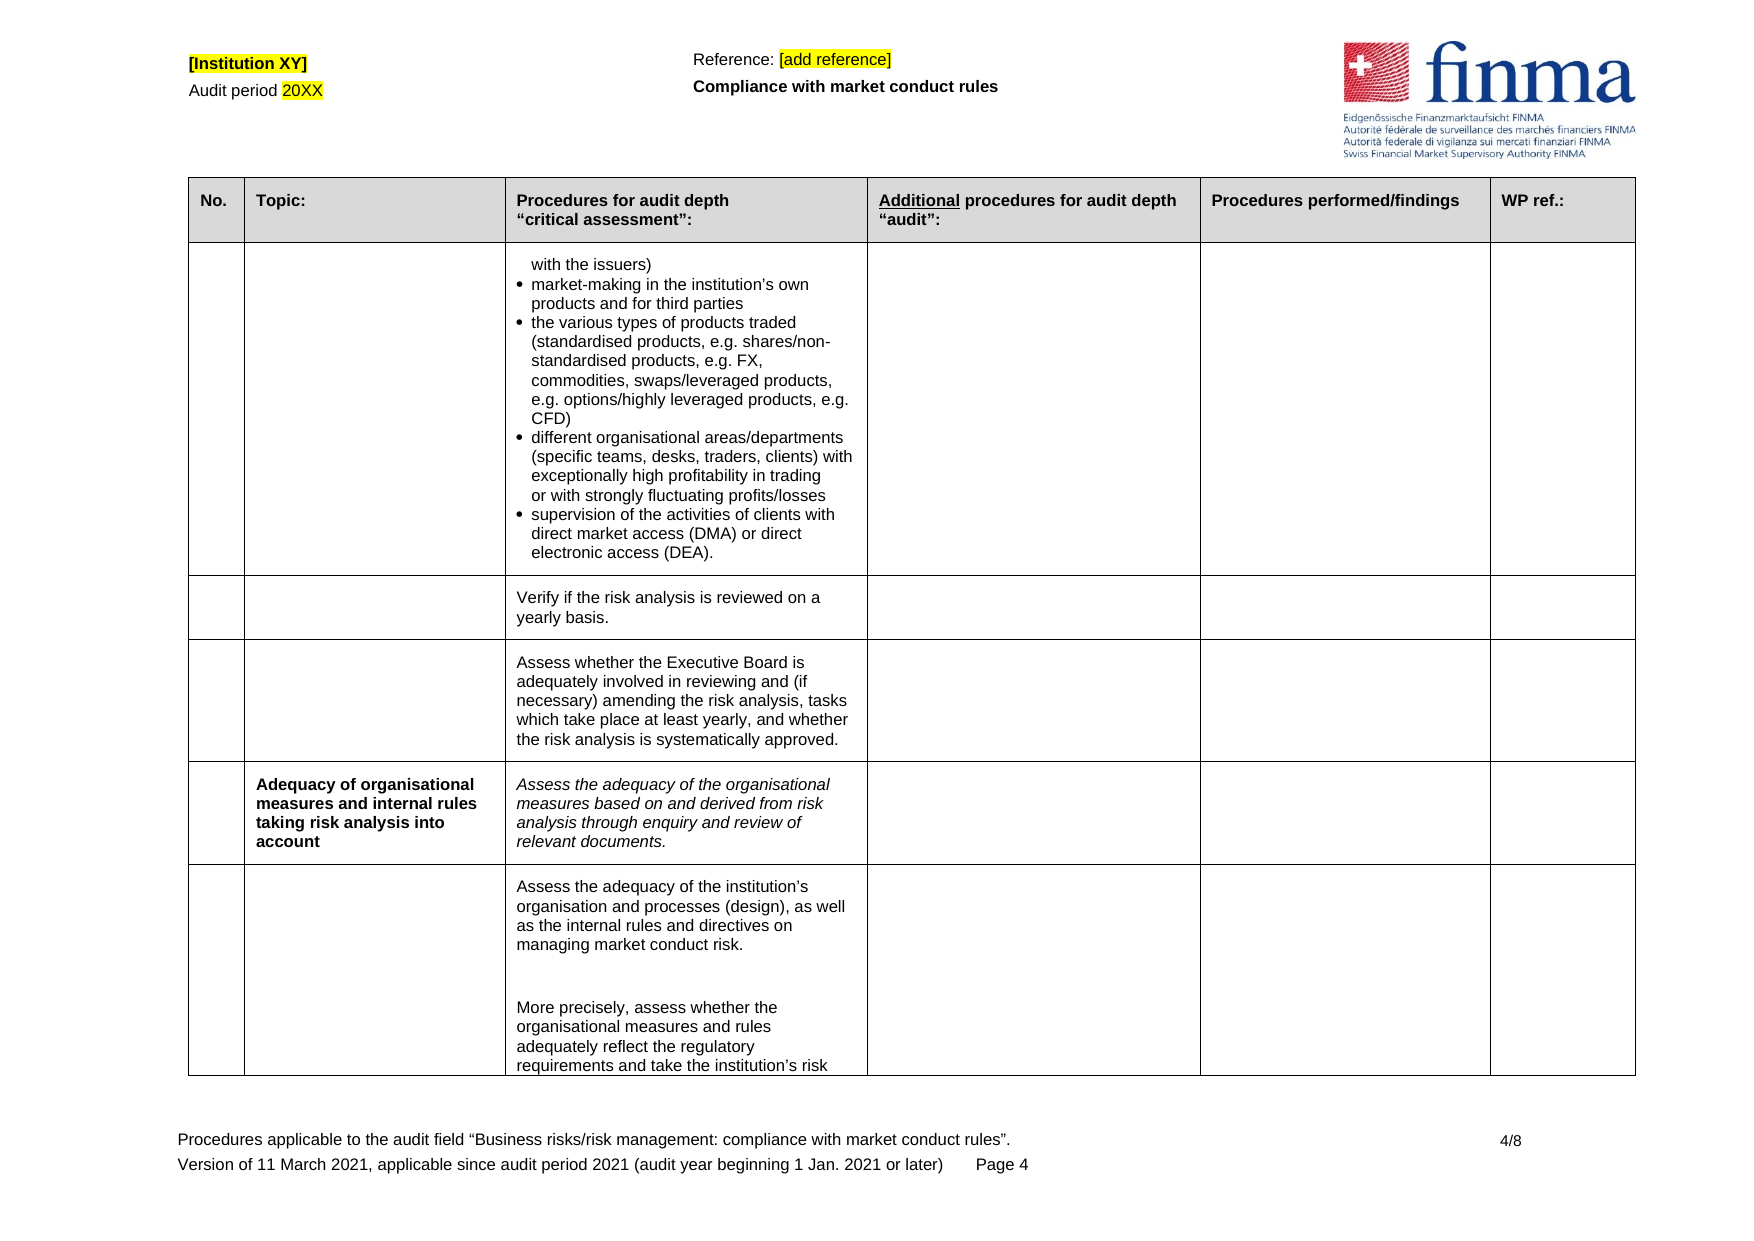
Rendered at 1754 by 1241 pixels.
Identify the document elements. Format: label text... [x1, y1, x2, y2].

table_header No. [189, 178, 244, 242]
table_cell [245, 576, 505, 639]
table_header Procedures for audit depth “critical assessment”: [506, 178, 867, 242]
table_cell [1491, 865, 1635, 1075]
table_cell Assess the adequacy of the organisational measures based on and derived from risk analysis through enquiry and review of relevant documents. [506, 762, 867, 864]
table_cell [189, 865, 244, 1075]
table_header Additional procedures for audit depth “audit”: [868, 178, 1200, 242]
table_cell [1491, 576, 1635, 639]
table_cell [868, 576, 1200, 639]
table_cell [868, 762, 1200, 864]
table_cell [245, 243, 505, 575]
table_header Procedures performed/findings [1201, 178, 1490, 242]
table_cell Assess whether the Executive Board is adequately involved in reviewing and (if necessary) amending the risk analysis, tasks which take place at least yearly, and whether the risk analysis is systematically approved. [506, 640, 867, 761]
table_cell [189, 576, 244, 639]
table_header WP ref.: [1491, 178, 1635, 242]
table_cell [1491, 640, 1635, 761]
table_header Topic: [245, 178, 505, 242]
table_cell [245, 865, 505, 1075]
table_cell [1491, 762, 1635, 864]
table_cell [1201, 576, 1490, 639]
table_cell [1201, 762, 1490, 864]
table_cell [1201, 243, 1490, 575]
table_cell [868, 640, 1200, 761]
table_cell Verify if the risk analysis is reviewed on a yearly basis. [506, 576, 867, 639]
table_cell [1491, 243, 1635, 575]
table_cell [189, 243, 244, 575]
table_cell Adequacy of organisational measures and internal rules taking risk analysis into account [245, 762, 505, 864]
picture [1343, 41, 1636, 159]
table_cell [189, 640, 244, 761]
table_cell [1201, 640, 1490, 761]
table_cell [245, 640, 505, 761]
table_cell [189, 762, 244, 864]
table_cell [868, 243, 1200, 575]
table_cell [868, 865, 1200, 1075]
table_cell [1201, 865, 1490, 1075]
